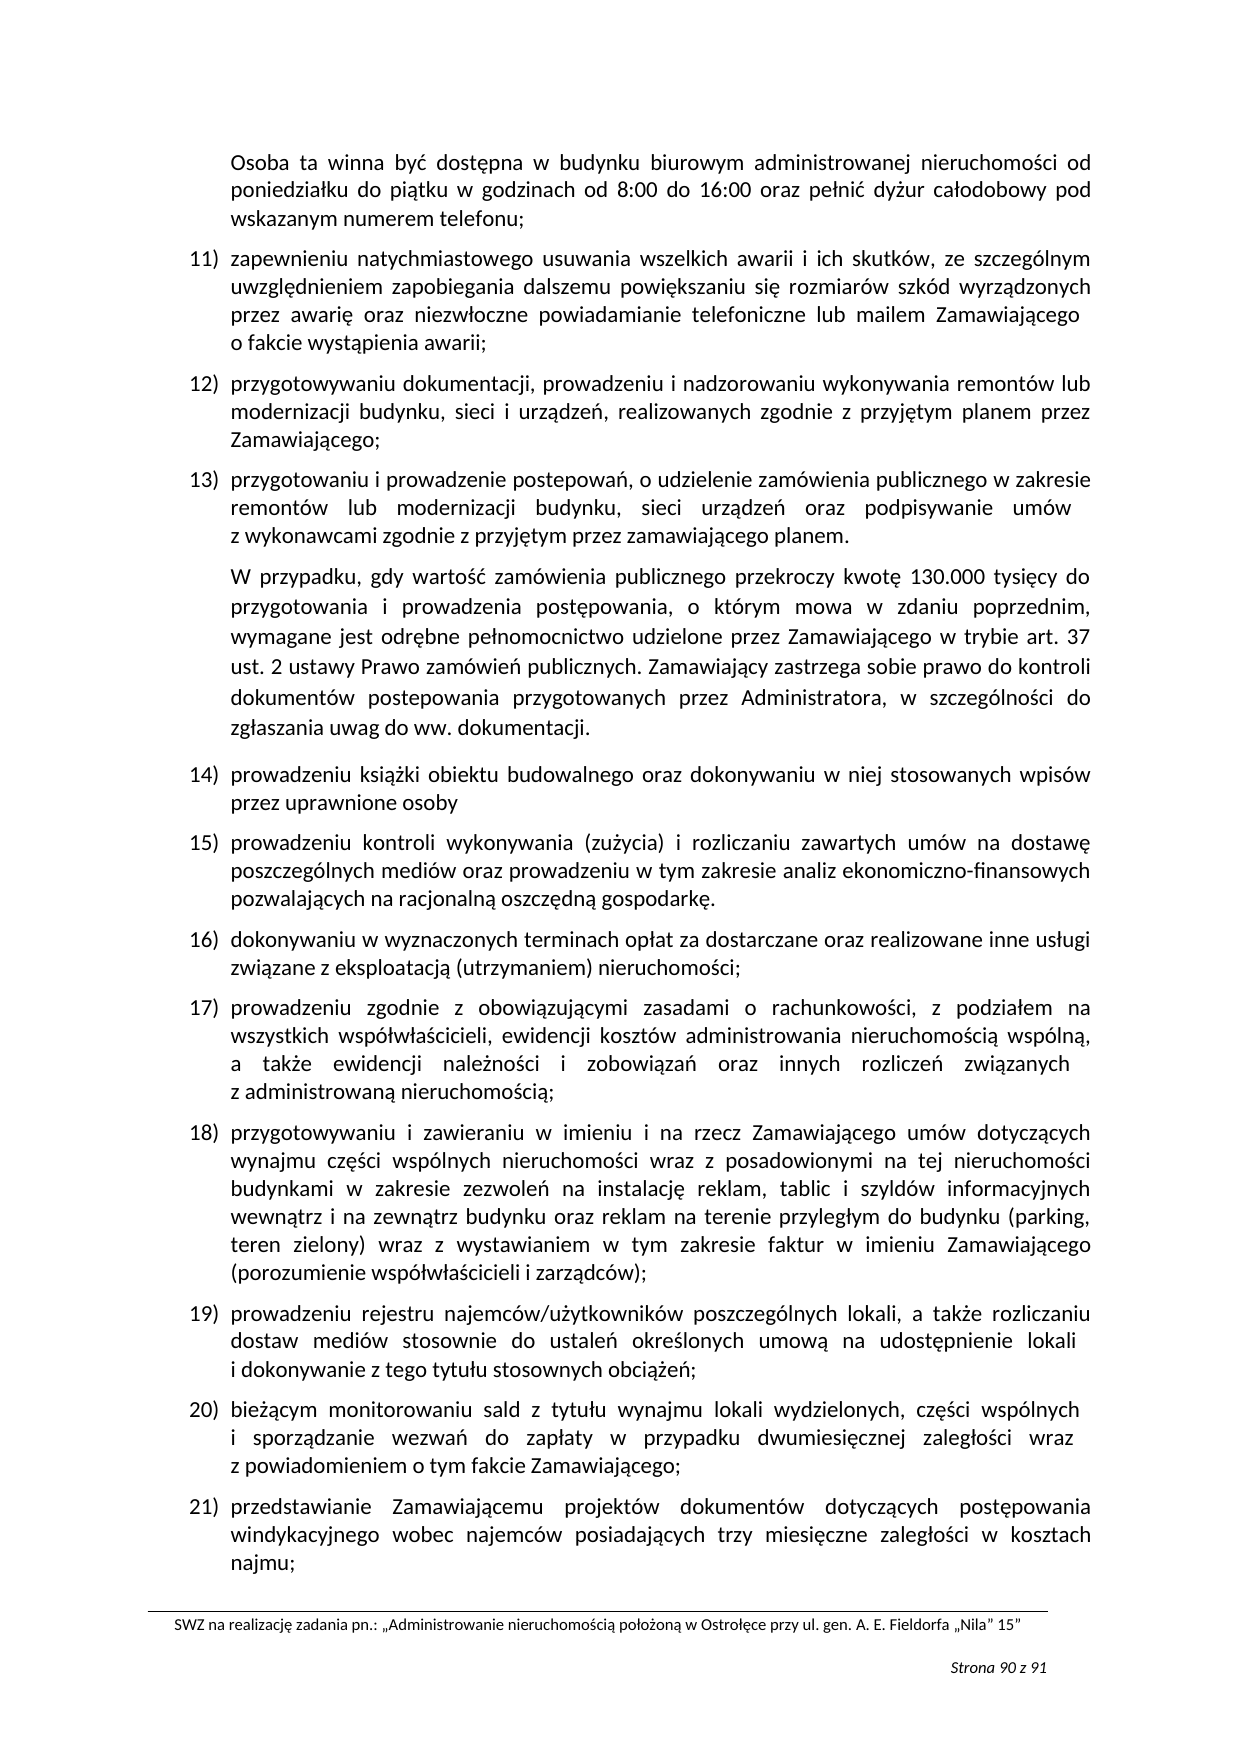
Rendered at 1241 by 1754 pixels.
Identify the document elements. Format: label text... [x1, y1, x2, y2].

list prowadzeniu kontroli wykonywania (zużycia) i rozliczaniu zawartych umów na dostawę poszczególnych mediów oraz prowadzeniu w tym zakresie analiz ekonomiczno-finansowych pozwalających na racjonalną oszczędną gospodarkę. [189, 828, 1092, 912]
list przygotowaniu i prowadzenie postepowań, o udzielenie zamówienia publicznego w zakresie remontów lub modernizacji budynku, sieci urządzeń oraz podpisywanie umów z wykonawcami zgodnie z przyjętym przez zamawiającego planem. [189, 465, 1092, 549]
list bieżącym monitorowaniu sald z tytułu wynajmu lokali wydzielonych, części wspólnych i sporządzanie wezwań do zapłaty w przypadku dwumiesięcznej zaległości wraz z powiadomieniem o tym fakcie Zamawiającego; [189, 1395, 1092, 1479]
text W przypadku, gdy wartość zamówienia publicznego przekroczy kwotę 130.000 tysięcy do przygotowania i prowadzenia postępowania, o którym mowa w zdaniu poprzednim, wymagane jest odrębne pełnomocnictwo udzielone przez Zamawiającego w trybie art. 37 ust. 2 ustawy Prawo zamówień publicznych. Zamawiający zastrzega sobie prawo do kontroli dokumentów postepowania przygotowanych przez Administratora, w szczególności do zgłaszania uwag do ww. dokumentacji. [230, 562, 1092, 741]
list dokonywaniu w wyznaczonych terminach opłat za dostarczane oraz realizowane inne usługi związane z eksploatacją (utrzymaniem) nieruchomości; [189, 925, 1092, 981]
list przygotowywaniu dokumentacji, prowadzeniu i nadzorowaniu wykonywania remontów lub modernizacji budynku, sieci i urządzeń, realizowanych zgodnie z przyjętym planem przez Zamawiającego; [189, 369, 1092, 453]
text Osoba ta winna być dostępna w budynku biurowym administrowanej nieruchomości od poniedziałku do piątku w godzinach od 8:00 do 16:00 oraz pełnić dyżur całodobowy pod wskazanym numerem telefonu; [230, 148, 1093, 232]
list zapewnieniu natychmiastowego usuwania wszelkich awarii i ich skutków, ze szczególnym uwzględnieniem zapobiegania dalszemu powiększaniu się rozmiarów szkód wyrządzonych przez awarię oraz niezwłoczne powiadamianie telefoniczne lub mailem Zamawiającego o fakcie wystąpienia awarii; [189, 244, 1092, 356]
list prowadzeniu książki obiektu budowalnego oraz dokonywaniu w niej stosowanych wpisów przez uprawnione osoby [189, 760, 1092, 816]
list przedstawianie Zamawiającemu projektów dokumentów dotyczących postępowania windykacyjnego wobec najemców posiadających trzy miesięczne zaległości w kosztach najmu; [189, 1492, 1092, 1576]
list prowadzeniu rejestru najemców/użytkowników poszczególnych lokali, a także rozliczaniu dostaw mediów stosownie do ustaleń określonych umową na udostępnienie lokali i dokonywanie z tego tytułu stosownych obciążeń; [189, 1299, 1092, 1383]
list przygotowywaniu i zawieraniu w imieniu i na rzecz Zamawiającego umów dotyczących wynajmu części wspólnych nieruchomości wraz z posadowionymi na tej nieruchomości budynkami w zakresie zezwoleń na instalację reklam, tablic i szyldów informacyjnych wewnątrz i na zewnątrz budynku oraz reklam na terenie przyległym do budynku (parking, teren zielony) wraz z wystawianiem w tym zakresie faktur w imieniu Zamawiającego (porozumienie współwłaścicieli i zarządców); [189, 1118, 1092, 1286]
list prowadzeniu zgodnie z obowiązującymi zasadami o rachunkowości, z podziałem na wszystkich współwłaścicieli, ewidencji kosztów administrowania nieruchomością wspólną, a także ewidencji należności i zobowiązań oraz innych rozliczeń związanych z administrowaną nieruchomością; [189, 993, 1092, 1106]
